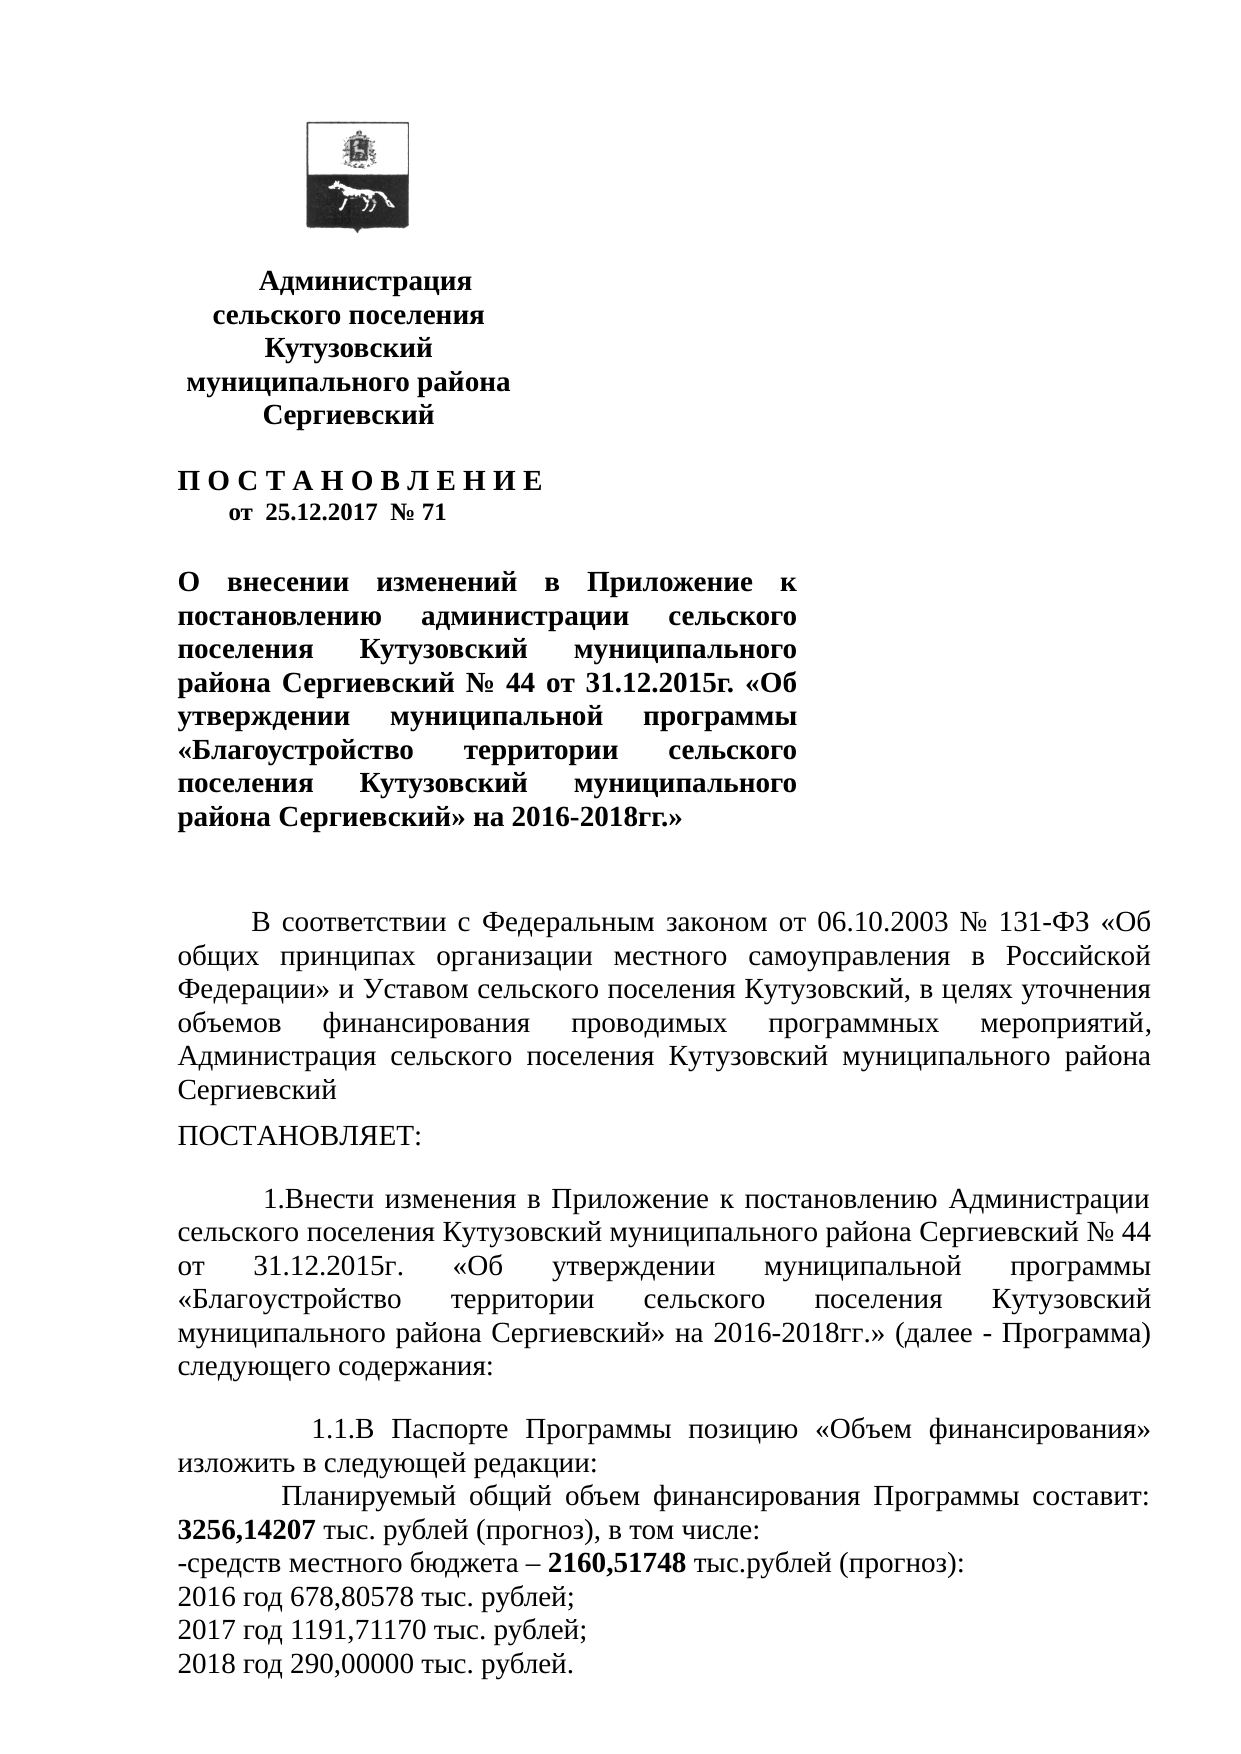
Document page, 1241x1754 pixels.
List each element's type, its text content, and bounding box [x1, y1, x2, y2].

text Планируемый общий объем финансирования Программы составит: 3256,14207 тыс. рублей (прогноз), в том числе: [177, 1478, 1152, 1545]
picture [304, 120, 409, 234]
text 1.1.В Паспорте Программы позицию «Объем финансирования» изложить в следующей редакции: [177, 1411, 1152, 1478]
text ПОСТАНОВЛЯЕТ: [177, 1118, 1152, 1152]
text В соответствии с Федеральным законом от 06.10.2003 № 131-ФЗ «Об общих принципах организации местного самоуправления в Российской Федерации» и Уставом сельского поселения Кутузовский, в целях уточнения объемов финансирования проводимых программных мероприятий, Администрация сельского поселения Кутузовский муниципального района Сергиевский [177, 904, 1152, 1106]
text 1.Внести изменения в Приложение к постановлению Администрации сельского поселения Кутузовский муниципального района Сергиевский № 44 от 31.12.2015г. «Об утверждении муниципальной программы «Благоустройство территории сельского поселения Кутузовский муниципального района Сергиевский» на 2016-2018гг.» (далее - Программа) следующего содержания: [177, 1181, 1152, 1382]
list О внесении изменений в Приложение к постановлению администрации сельского поселения Кутузовский муниципального района Сергиевский № 44 от 31.12.2015г. «Об утверждении муниципальной программы «Благоустройство территории сельского поселения Кутузовский муниципального района Сергиевский» на 2016-2018гг.» [177, 564, 797, 832]
subtitle П О С Т А Н О В Л Е Н И Е [177, 463, 616, 497]
text 2017 год 1191,71170 тыс. рублей; [177, 1612, 1152, 1646]
text от 25.12.2017 № 71 [177, 497, 616, 526]
text 2018 год 290,00000 тыс. рублей. [177, 1646, 1152, 1679]
text 2016 год 678,80578 тыс. рублей; [177, 1579, 1152, 1612]
text -средств местного бюджета – 2160,51748 тыс.рублей (прогноз): [177, 1545, 1152, 1579]
